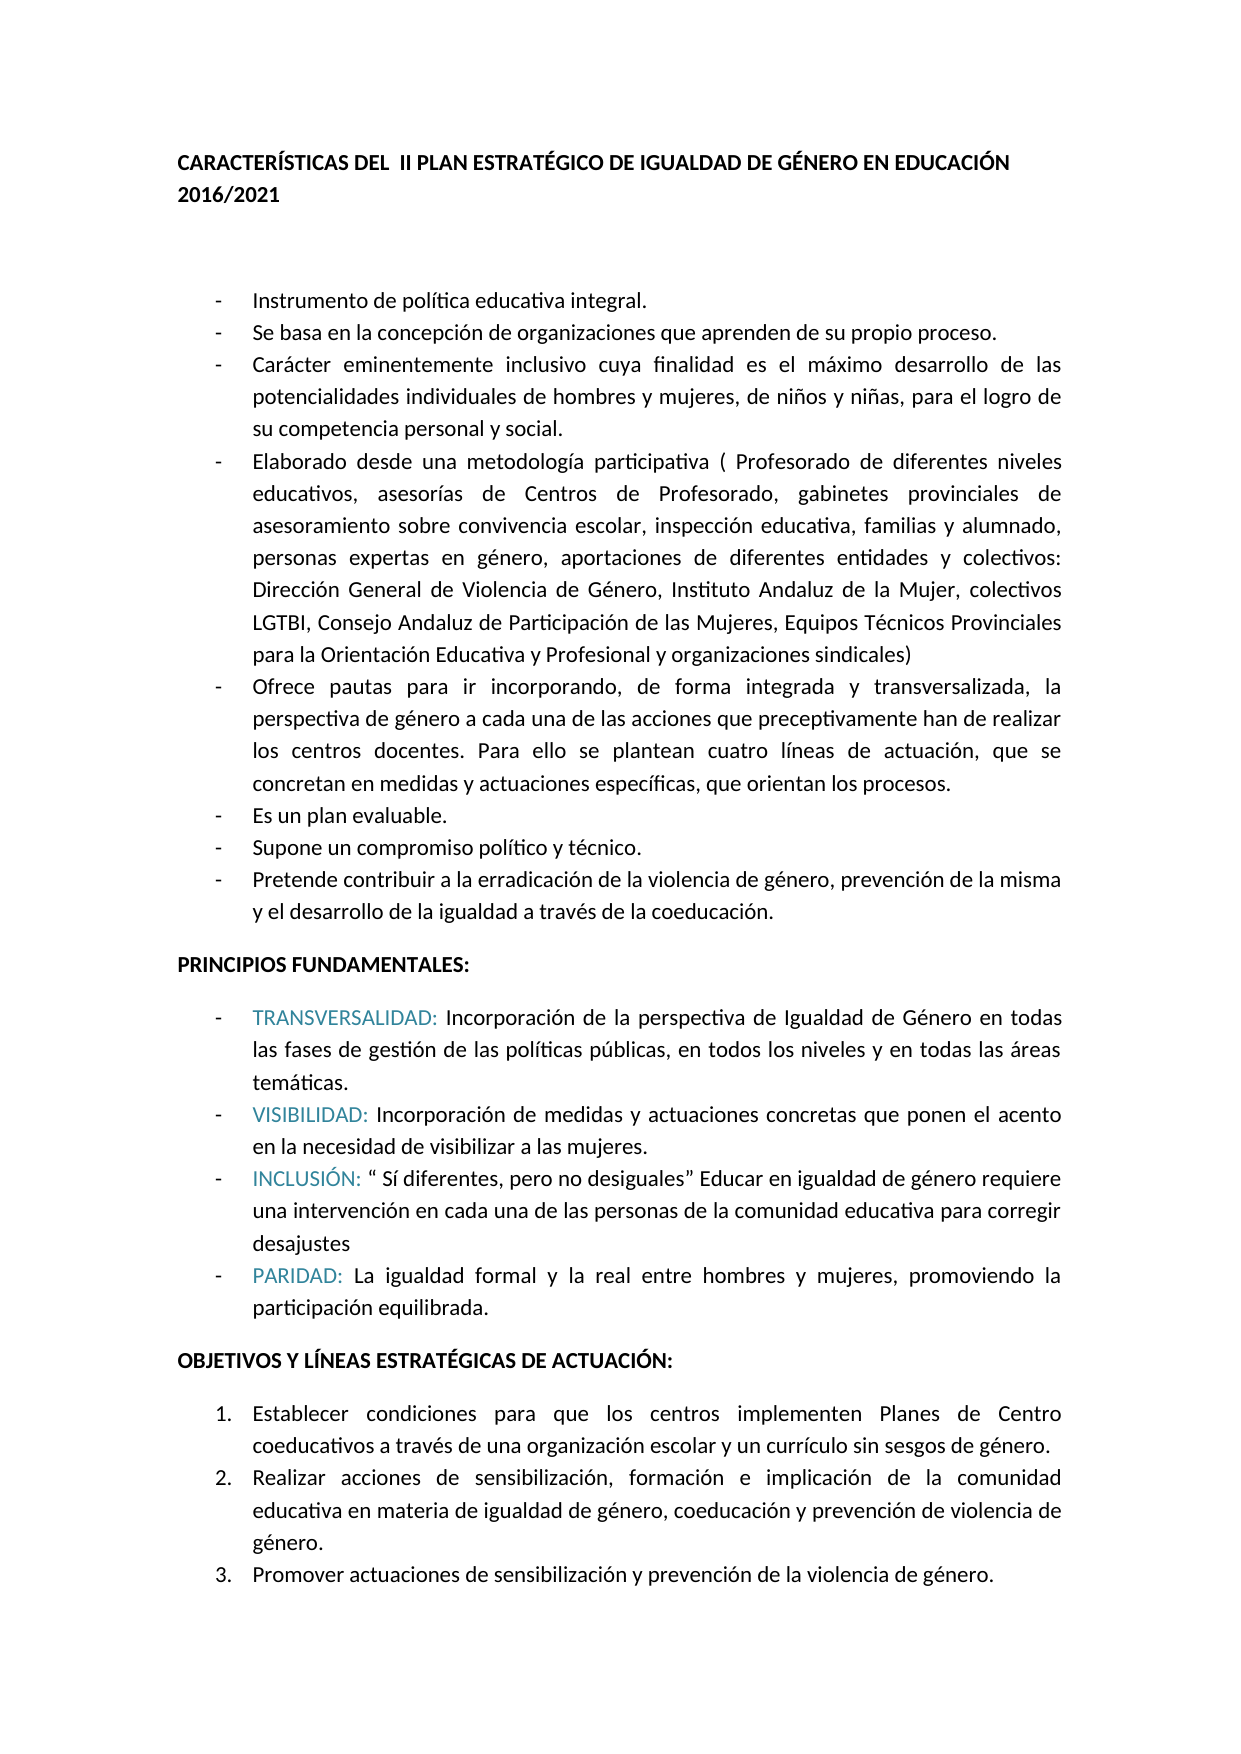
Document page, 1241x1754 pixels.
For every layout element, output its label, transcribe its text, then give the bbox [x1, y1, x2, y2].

list Elaborado desde una metodología participativa ( Profesorado de diferentes niveles educativos, asesorías de Centros de Profesorado, gabinetes provinciales de asesoramiento sobre convivencia escolar, inspección educativa, familias y alumnado, personas expertas en género, aportaciones de diferentes entidades y colectivos: Dirección General de Violencia de Género, Instituto Andaluz de la Mujer, colectivos LGTBI, Consejo Andaluz de Participación de las Mujeres, Equipos Técnicos Provinciales para la Orientación Educativa y Profesional y organizaciones sindicales) [215, 447, 1063, 668]
list Promover actuaciones de sensibilización y prevención de la violencia de género. [215, 1560, 1063, 1588]
list Pretende contribuir a la erradicación de la violencia de género, prevención de la misma y el desarrollo de la igualdad a través de la coeducación. [215, 865, 1063, 925]
list Ofrece pautas para ir incorporando, de forma integrada y transversalizada, la perspectiva de género a cada una de las acciones que preceptivamente han de realizar los centros docentes. Para ello se plantean cuatro líneas de actuación, que se concretan en medidas y actuaciones específicas, que orientan los procesos. [215, 672, 1063, 797]
text PRINCIPIOS FUNDAMENTALES: [177, 950, 1063, 978]
list Instrumento de política educativa integral. [215, 286, 1063, 314]
text OBJETIVOS Y LÍNEAS ESTRATÉGICAS DE ACTUACIÓN: [177, 1346, 1063, 1374]
list Se basa en la concepción de organizaciones que aprenden de su propio proceso. [215, 318, 1063, 346]
list Realizar acciones de sensibilización, formación e implicación de la comunidad educativa en materia de igualdad de género, coeducación y prevención de violencia de género. [215, 1463, 1063, 1556]
list PARIDAD: La igualdad formal y la real entre hombres y mujeres, promoviendo la participación equilibrada. [215, 1261, 1063, 1321]
list INCLUSIÓN: “ Sí diferentes, pero no desiguales” Educar en igualdad de género requiere una intervención en cada una de las personas de la comunidad educativa para corregir desajustes [215, 1164, 1063, 1257]
list Establecer condiciones para que los centros implementen Planes de Centro coeducativos a través de una organización escolar y un currículo sin sesgos de género. [215, 1399, 1063, 1459]
list Es un plan evaluable. [215, 801, 1063, 829]
list VISIBILIDAD: Incorporación de medidas y actuaciones concretas que ponen el acento en la necesidad de visibilizar a las mujeres. [215, 1100, 1063, 1160]
list Carácter eminentemente inclusivo cuya finalidad es el máximo desarrollo de las potencialidades individuales de hombres y mujeres, de niños y niñas, para el logro de su competencia personal y social. [215, 350, 1063, 443]
list Supone un compromiso político y técnico. [215, 833, 1063, 861]
text CARACTERÍSTICAS DEL II PLAN ESTRATÉGICO DE IGUALDAD DE GÉNERO EN EDUCACIÓN 2016/2021 [177, 148, 1063, 208]
list TRANSVERSALIDAD: Incorporación de la perspectiva de Igualdad de Género en todas las fases de gestión de las políticas públicas, en todos los niveles y en todas las áreas temáticas. [215, 1003, 1063, 1096]
